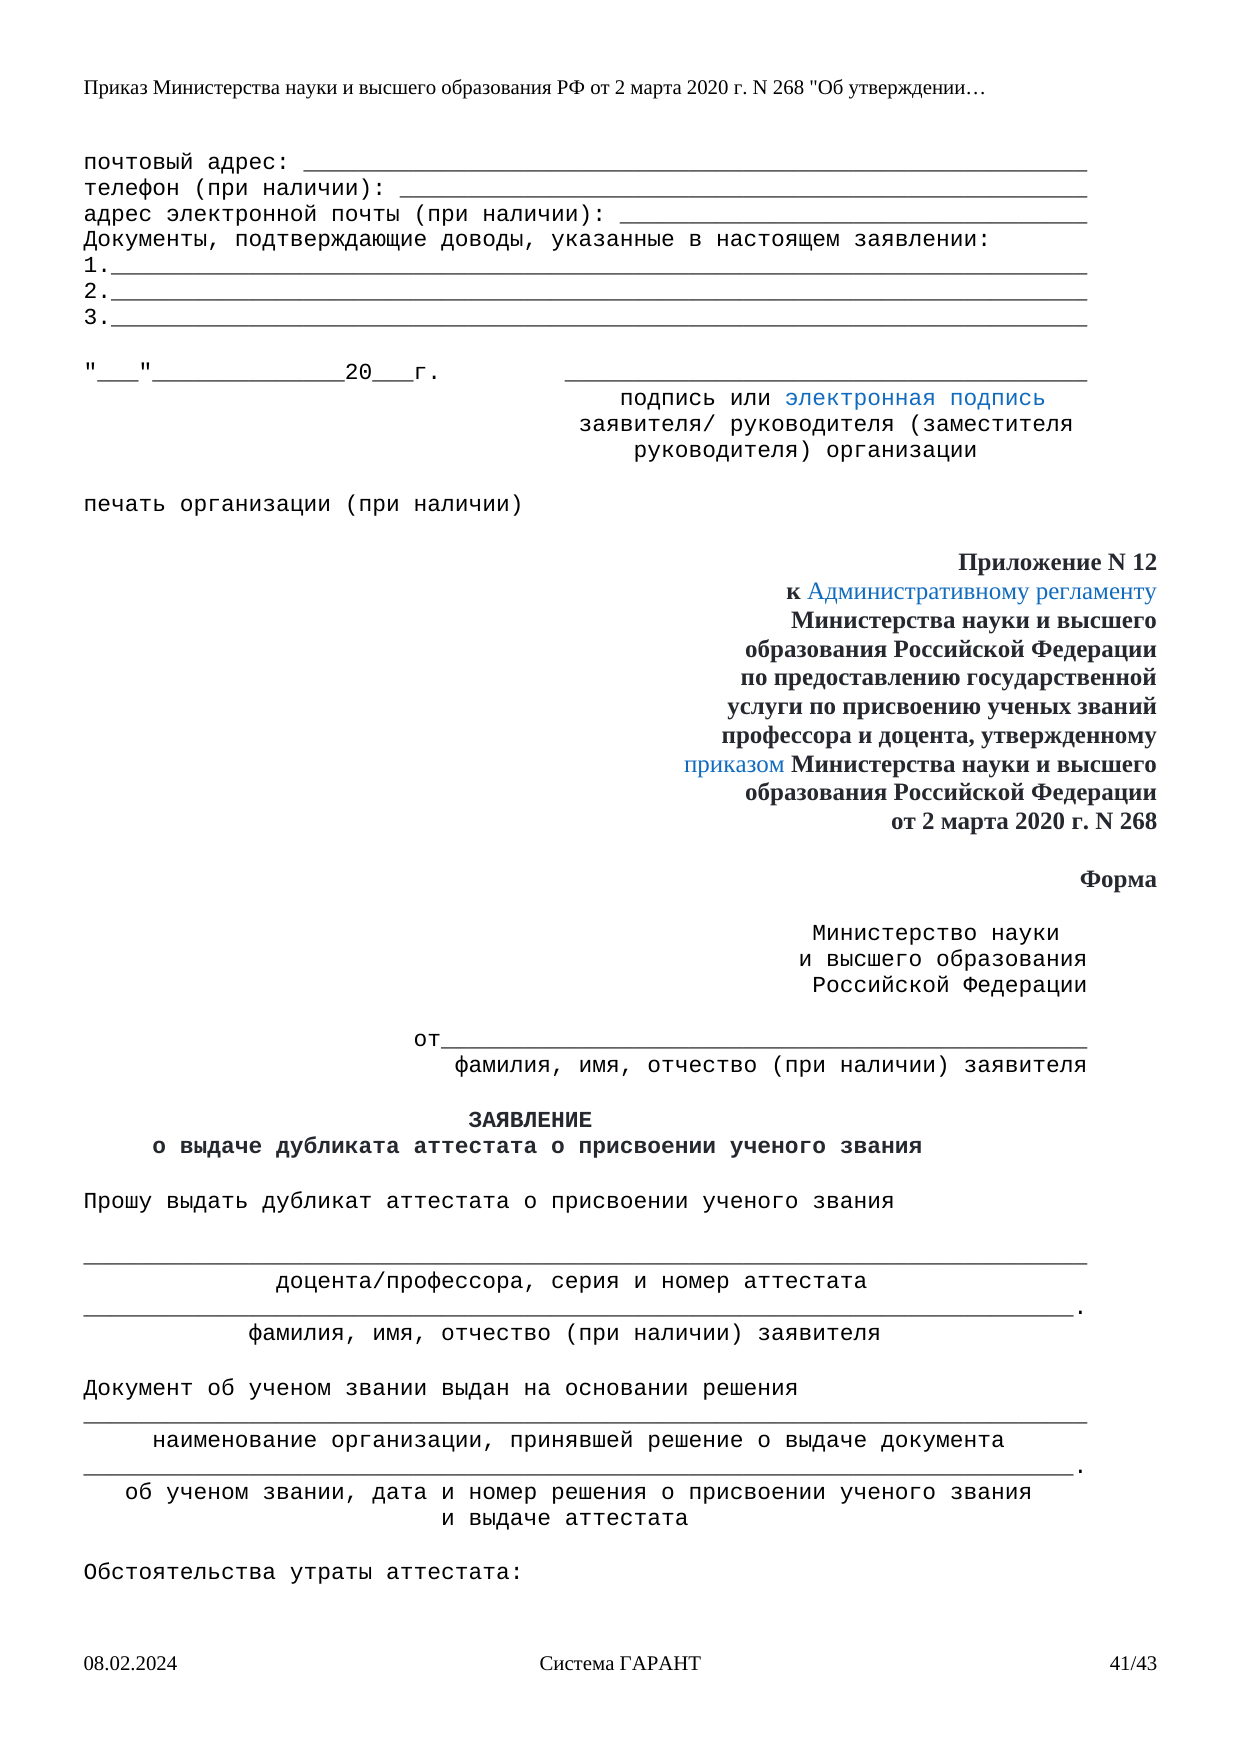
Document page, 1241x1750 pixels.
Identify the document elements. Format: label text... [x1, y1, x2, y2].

text заявителя/ руководителя (заместителя [83, 412, 1157, 438]
text Документы, подтверждающие доводы, указанные в настоящем заявлении: [83, 228, 1157, 254]
text руководителя) организации [83, 438, 1157, 464]
text _________________________________________________________________________ [83, 1402, 1157, 1428]
text о выдаче дубликата аттестата о присвоении ученого звания [83, 1134, 1157, 1160]
text Документ об ученом звании выдан на основании решения [83, 1376, 1157, 1402]
text телефон (при наличии): __________________________________________________ [83, 176, 1157, 202]
text фамилия, имя, отчество (при наличии) заявителя [83, 1054, 1157, 1080]
text доцента/профессора, серия и номер аттестата [83, 1270, 1157, 1296]
text от_______________________________________________ [83, 1028, 1157, 1054]
text 2._______________________________________________________________________ [83, 280, 1157, 306]
text адрес электронной почты (при наличии): __________________________________ [83, 202, 1157, 228]
text 1._______________________________________________________________________ [83, 254, 1157, 280]
text печать организации (при наличии) [83, 493, 1157, 519]
text Прошу выдать дубликат аттестата о присвоении ученого звания [83, 1189, 1157, 1215]
text Обстоятельства утраты аттестата: [83, 1561, 1157, 1587]
text Форма [83, 864, 1157, 892]
text подпись или электронная подпись [83, 386, 1157, 412]
text фамилия, имя, отчество (при наличии) заявителя [83, 1322, 1157, 1347]
text почтовый адрес: _________________________________________________________ [83, 150, 1157, 176]
text Российской Федерации [83, 973, 1157, 999]
text об ученом звании, дата и номер решения о присвоении ученого звания [83, 1480, 1157, 1506]
text 3._______________________________________________________________________ [83, 306, 1157, 332]
text и высшего образования [83, 947, 1157, 973]
text ЗАЯВЛЕНИЕ [83, 1108, 1157, 1134]
text ________________________________________________________________________. [83, 1454, 1157, 1480]
text _________________________________________________________________________ [83, 1244, 1157, 1270]
text Приложение N 12 к Административному регламенту Министерства науки и высшего образования Российской Федерации по предоставлению государственной услуги по присвоению ученых званий профессора и доцента, утвержденному приказом Министерства науки и высшего образования Российской Федерации от 2 марта 2020 г. N 268 [83, 547, 1157, 835]
text наименование организации, принявшей решение о выдаче документа [83, 1428, 1157, 1454]
text и выдаче аттестата [83, 1506, 1157, 1532]
text "___"______________20___г. ______________________________________ [83, 360, 1157, 386]
text ________________________________________________________________________. [83, 1296, 1157, 1322]
text Министерство науки [83, 921, 1157, 947]
